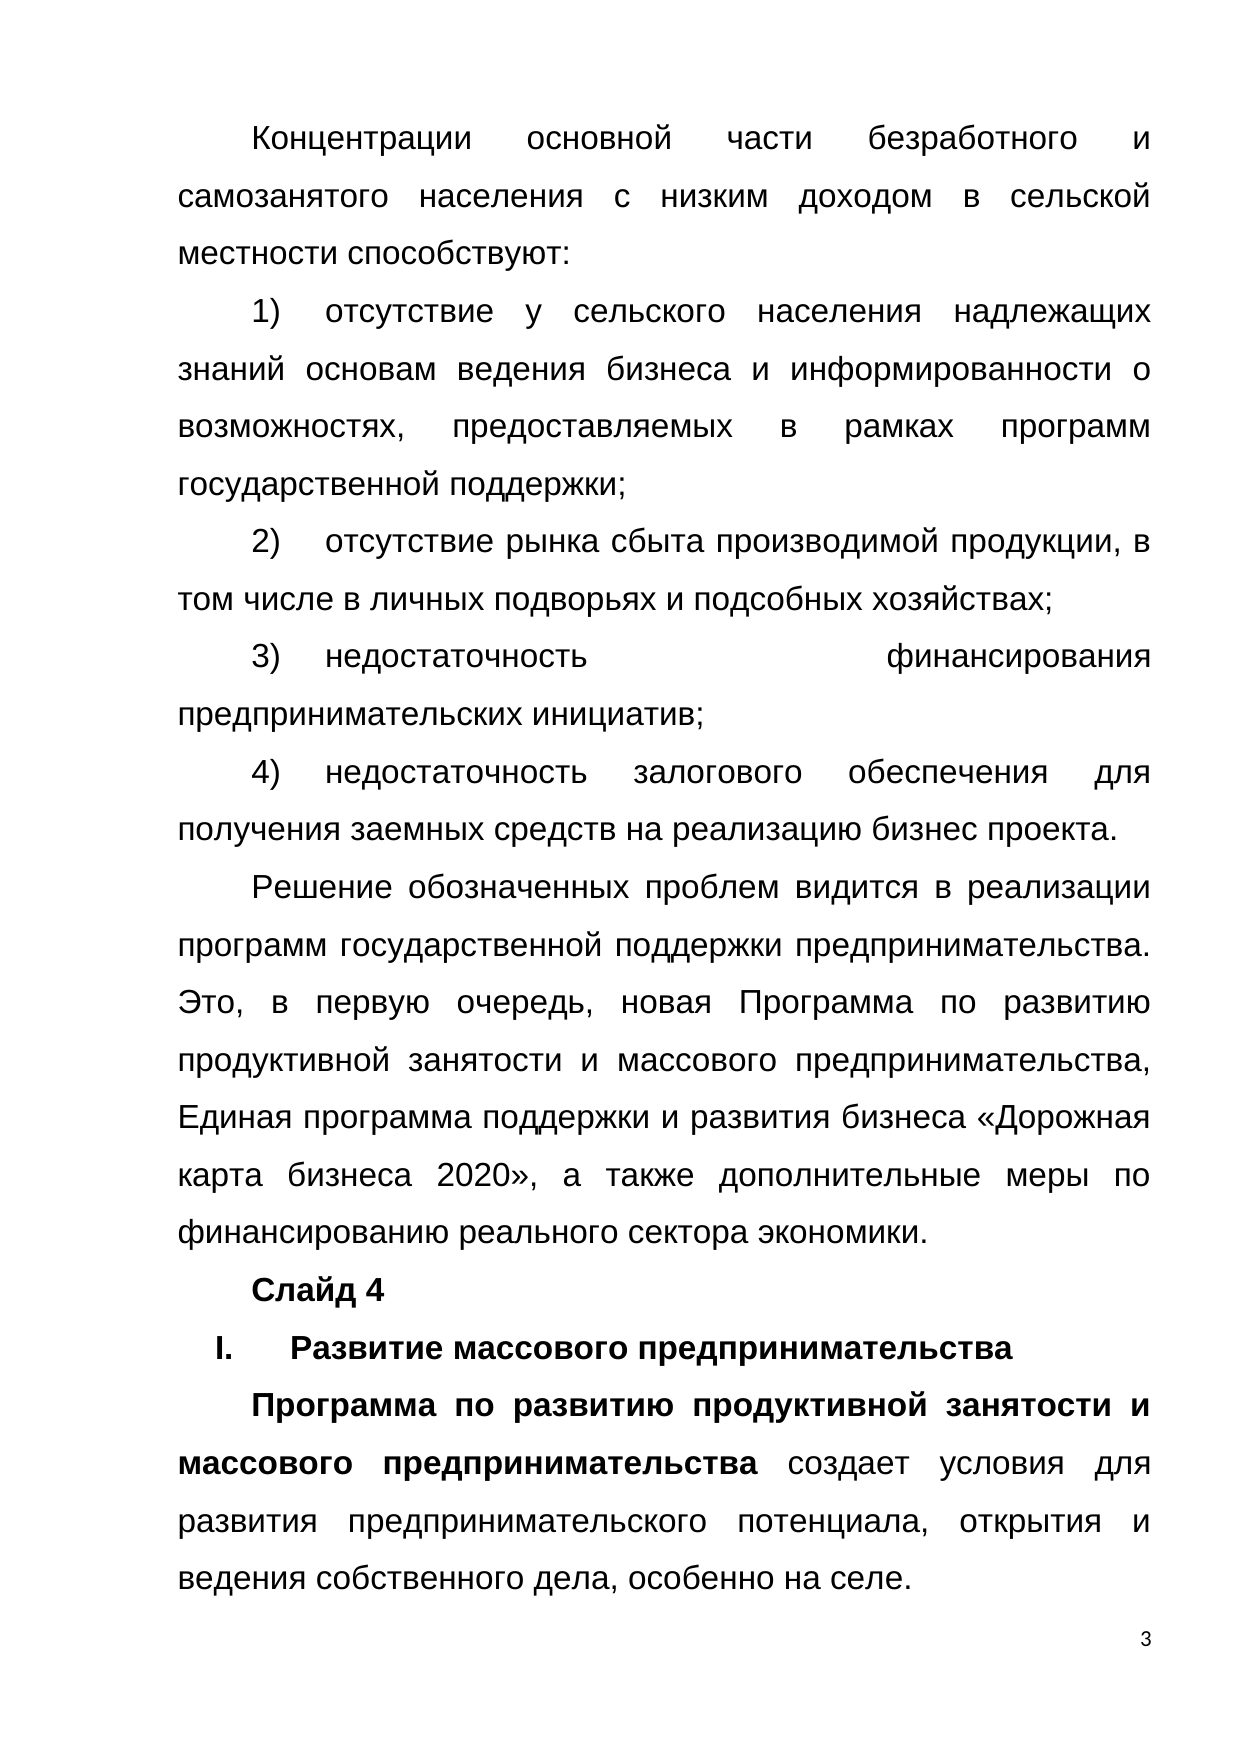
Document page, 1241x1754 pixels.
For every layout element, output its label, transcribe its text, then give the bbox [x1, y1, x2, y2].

text Слайд 4 [177, 1270, 1152, 1309]
list недостаточность залогового обеспечения для получения заемных средств на реализацию бизнес проекта. [177, 752, 1152, 848]
list отсутствие у сельского населения надлежащих знаний основам ведения бизнеса и информированности о возможностях, предоставляемых в рамках программ государственной поддержки; [177, 291, 1152, 502]
list Развитие массового предпринимательства [215, 1328, 1152, 1366]
text Решение обозначенных проблем видится в реализации программ государственной поддержки предпринимательства. Это, в первую очередь, новая Программа по развитию продуктивной занятости и массового предпринимательства, Единая программа поддержки и развития бизнеса «Дорожная карта бизнеса 2020», а также дополнительные меры по финансированию реального сектора экономики. [177, 867, 1152, 1251]
text Концентрации основной части безработного и самозанятого населения с низким доходом в сельской местности способствуют: [177, 118, 1152, 272]
list отсутствие рынка сбыта производимой продукции, в том числе в личных подворьях и подсобных хозяйствах; [177, 521, 1152, 617]
text Программа по развитию продуктивной занятости и массового предпринимательства создает условия для развития предпринимательского потенциала, открытия и ведения собственного дела, особенно на селе. [177, 1385, 1152, 1597]
list недостаточность финансирования предпринимательских инициатив; [177, 637, 1152, 733]
